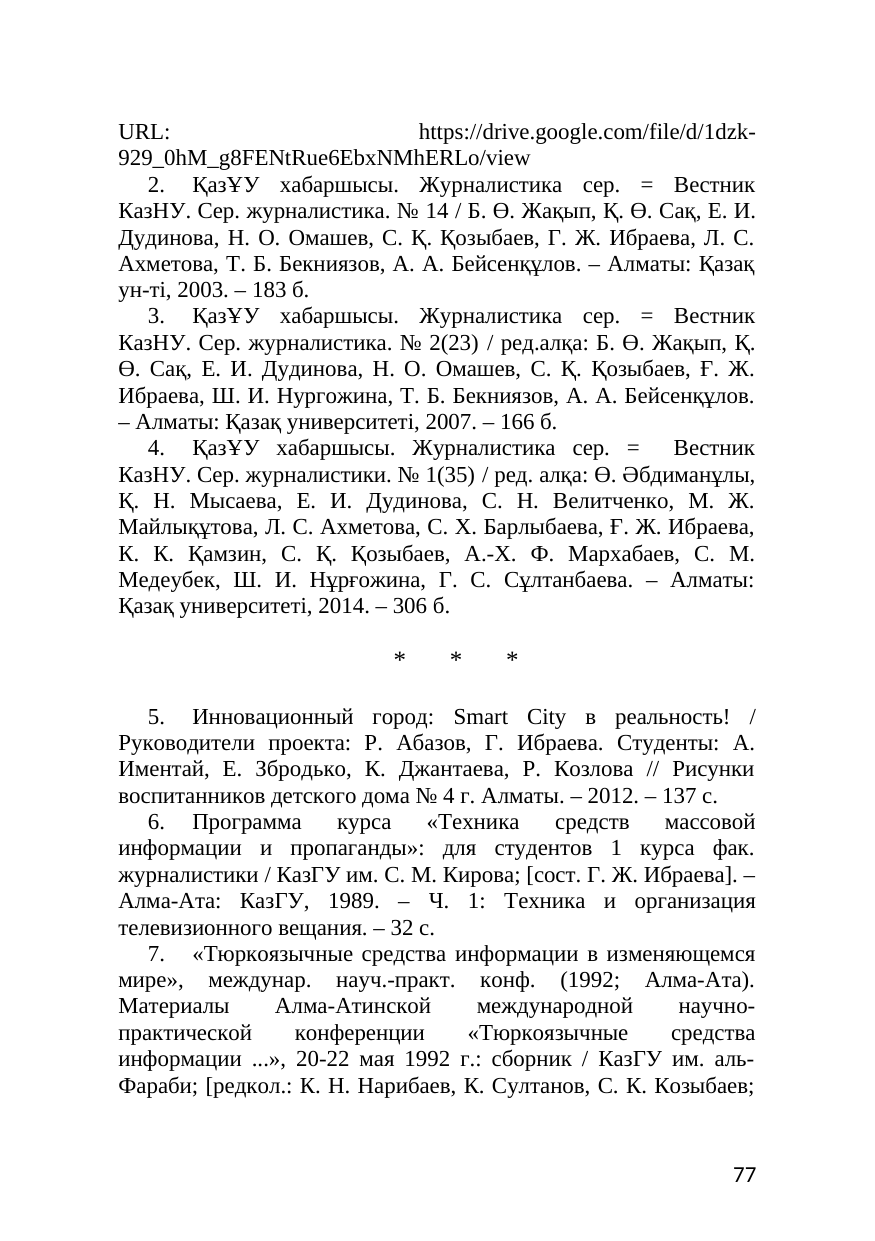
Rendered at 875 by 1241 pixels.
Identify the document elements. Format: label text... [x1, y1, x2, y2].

list Программа курса «Техника средств массовой информации и пропаганды»: для студентов 1 курса фак. журналистики / КазГУ им. С. М. Кирова; [сост. Г. Ж. Ибраева]. – Алма-Ата: КазГУ, 1989. – Ч. 1: Техника и организация телевизионного вещания. – 32 с. [118, 808, 756, 940]
list Инновационный город: Smart City в реальность! / Руководители проекта: Р. Абазов, Г. Ибраева. Студенты: А. Иментай, Е. Збродько, К. Джантаева, Р. Козлова // Рисунки воспитанников детского дома № 4 г. Алматы. – 2012. – 137 c. [118, 703, 756, 808]
text * * * [156, 645, 756, 674]
list ҚазҰУ хабаршысы. Журналистика сер. = Вестник КазНУ. Сер. журналистика. № 2(23) / ред.алқа: Б. Ө. Жақып, Қ. Ө. Сақ, Е. И. Дудинова, Н. О. Омашев, С. Қ. Қозыбаев, Ғ. Ж. Ибраева, Ш. И. Нургожина, Т. Б. Бекниязов, А. А. Бейсенқұлов. – Алматы: Қазақ университеті, 2007. – 166 б. [118, 303, 756, 434]
text URL: https://drive.google.com/file/d/1dzk-929_0hM_g8FENtRue6EbxNMhERLo/view [118, 118, 756, 171]
list ҚазҰУ хабаршысы. Журналистика сер. = Вестник КазНУ. Сер. журналистика. № 14 / Б. Ө. Жақып, Қ. Ө. Сақ, Е. И. Дудинова, Н. О. Омашев, С. Қ. Қозыбаев, Г. Ж. Ибраева, Л. С. Ахметова, Т. Б. Бекниязов, А. А. Бейсенқұлов. – Алматы: Қазақ ун-ті, 2003. – 183 б. [118, 171, 756, 303]
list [118, 940, 756, 1098]
list ҚазҰУ хабаршысы. Журналистика сер. = Вестник КазНУ. Сер. журналистики. № 1(35) / ред. алқа: Ө. Әбдиманұлы, Қ. Н. Мысаева, Е. И. Дудинова, С. Н. Велитченко, М. Ж. Майлықұтова, Л. С. Ахметова, С. Х. Барлыбаева, Ғ. Ж. Ибраева, К. К. Қамзин, С. Қ. Қозыбаев, А.-Х. Ф. Мархабаев, С. М. Медеубек, Ш. И. Нұрғожина, Г. С. Сұлтанбаева. – Алматы: Қазақ университеті, 2014. – 306 б. [118, 434, 756, 619]
